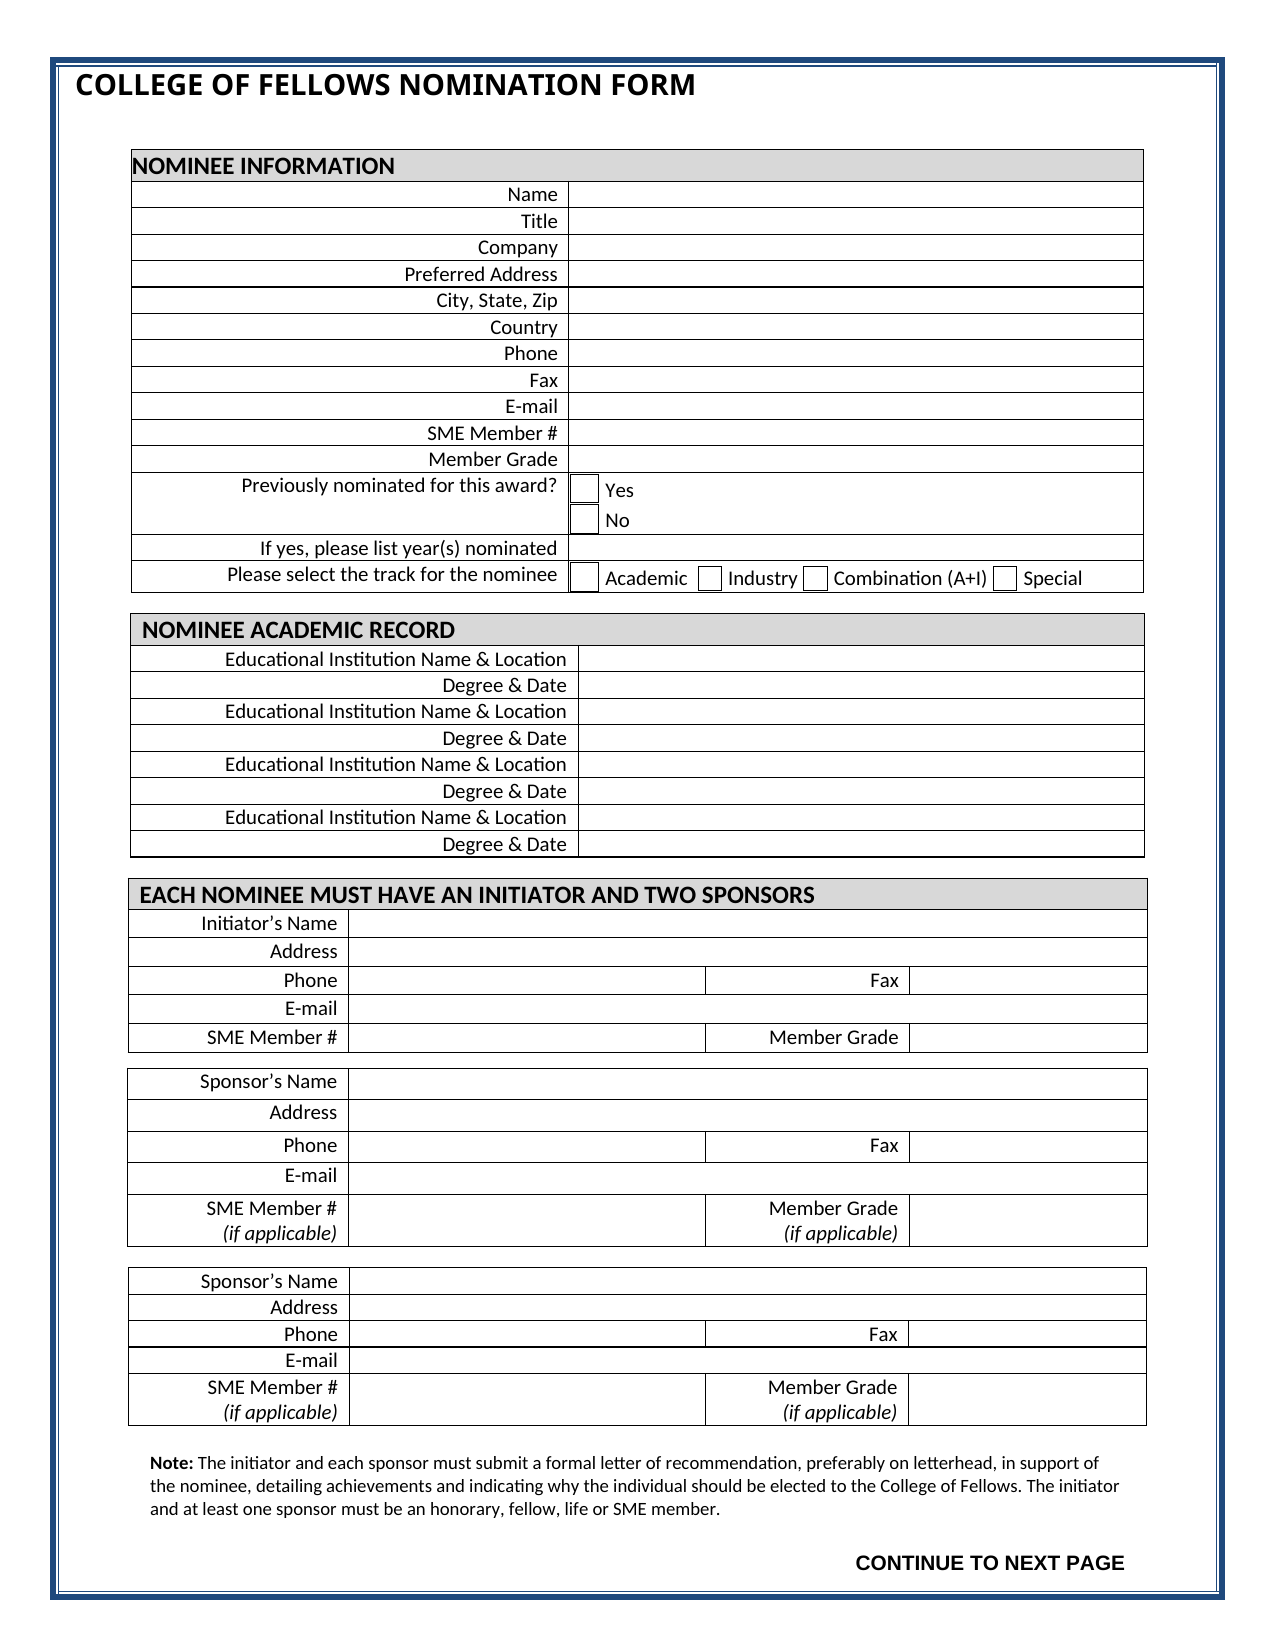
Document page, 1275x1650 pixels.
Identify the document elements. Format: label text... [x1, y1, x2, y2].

table_cell [579, 752, 1144, 777]
table_cell Fax [706, 967, 909, 994]
table_header [349, 1069, 1147, 1098]
table_cell [569, 182, 1143, 207]
table_cell Title [132, 208, 568, 233]
table_cell SME Member # (if applicable) [128, 1195, 348, 1246]
table_cell Phone [129, 1321, 349, 1346]
table_cell Company [132, 235, 568, 260]
table_cell [349, 1132, 705, 1162]
table_cell E-mail [129, 995, 348, 1023]
table_cell [350, 1348, 1146, 1373]
table_header NOMINEE ACADEMIC RECORD [131, 614, 1144, 645]
table_header NOMINEE INFORMATION [132, 150, 1143, 181]
table_cell [579, 646, 1144, 671]
table_cell SME Member # [132, 420, 568, 445]
table_cell E-mail [132, 393, 568, 419]
text COLLEGE OF FELLOWS NOMINATION FORM [75, 67, 1125, 104]
table_cell Member Grade (if applicable) [706, 1374, 908, 1425]
table_cell Address [128, 1100, 348, 1131]
table_cell [569, 261, 1143, 286]
table_cell [350, 1321, 705, 1346]
table_cell [569, 208, 1143, 233]
table_cell [569, 446, 1143, 472]
table_cell [569, 420, 1143, 445]
table_cell Member Grade [132, 446, 568, 472]
table_cell Educational Institution Name & Location [131, 646, 578, 671]
table_cell [569, 340, 1143, 366]
table_cell Phone [132, 340, 568, 366]
table_cell SME Member # [129, 1024, 348, 1052]
table_cell [579, 831, 1144, 856]
table_cell [349, 938, 1147, 966]
table_cell [350, 1374, 705, 1425]
table_cell [569, 235, 1143, 260]
table_cell Address [129, 938, 348, 966]
table_cell [910, 1195, 1147, 1246]
table_cell [349, 1024, 705, 1052]
table_cell [349, 967, 705, 994]
table_cell Member Grade (if applicable) [706, 1195, 909, 1246]
table_cell Educational Institution Name & Location [131, 752, 578, 777]
table_cell [579, 672, 1144, 698]
table_cell Phone [129, 967, 348, 994]
table_cell [910, 1132, 1147, 1162]
table_cell [350, 1295, 1146, 1320]
table_cell City, State, Zip [132, 288, 568, 313]
table_cell Yes No [569, 473, 1143, 534]
table_cell Degree & Date [131, 725, 578, 751]
table_cell E-mail [128, 1163, 348, 1194]
table_cell If yes, please list year(s) nominated [132, 535, 568, 560]
table_cell [349, 910, 1147, 937]
table_cell [569, 367, 1143, 392]
table_cell Member Grade [706, 1024, 909, 1052]
table_cell Educational Institution Name & Location [131, 699, 578, 724]
table_header Sponsor’s Name [129, 1268, 349, 1293]
table_cell [569, 393, 1143, 419]
table_cell [349, 1100, 1147, 1131]
table_cell [579, 725, 1144, 751]
table_cell [349, 1163, 1147, 1194]
table_cell Fax [706, 1321, 908, 1346]
table_cell [579, 699, 1144, 724]
table_header [350, 1268, 1146, 1293]
table_cell Country [132, 314, 568, 339]
table_cell [569, 535, 1143, 560]
table_cell [349, 1195, 705, 1246]
table_cell [569, 288, 1143, 313]
table_cell Phone [128, 1132, 348, 1162]
table_cell Please select the track for the nominee [132, 561, 568, 592]
table_cell Name [132, 182, 568, 207]
table_cell Academic Industry Combination (A+I) Special [569, 561, 1143, 592]
table_cell [910, 1024, 1147, 1052]
table_cell [349, 995, 1147, 1023]
table_cell Fax [132, 367, 568, 392]
table_cell [910, 967, 1147, 994]
text Note: The initiator and each sponsor must submit a formal letter of recommendation, preferably on letterhead, in support of the nominee, detailing achievements and indicating why the individual should be elected to the College of Fellows. The initiator and at least one sponsor must be an honorary, fellow, life or SME member. [150, 1451, 1125, 1520]
table_cell Previously nominated for this award? [132, 473, 568, 534]
table_cell Degree & Date [131, 831, 578, 856]
table_header EACH NOMINEE MUST HAVE AN INITIATOR AND TWO SPONSORS [129, 879, 1147, 909]
table_cell Initiator’s Name [129, 910, 348, 937]
table_cell [909, 1374, 1146, 1425]
table_header Sponsor’s Name [128, 1069, 348, 1098]
table_cell Fax [706, 1132, 909, 1162]
table_cell [579, 805, 1144, 830]
table_cell Preferred Address [132, 261, 568, 286]
table_cell [909, 1321, 1146, 1346]
table_cell [569, 314, 1143, 339]
table_cell E-mail [129, 1348, 349, 1373]
table_cell Address [129, 1295, 349, 1320]
table_cell [579, 778, 1144, 803]
table_cell Educational Institution Name & Location [131, 805, 578, 830]
table_cell Degree & Date [131, 778, 578, 803]
table_cell SME Member # (if applicable) [129, 1374, 349, 1425]
table_cell Degree & Date [131, 672, 578, 698]
